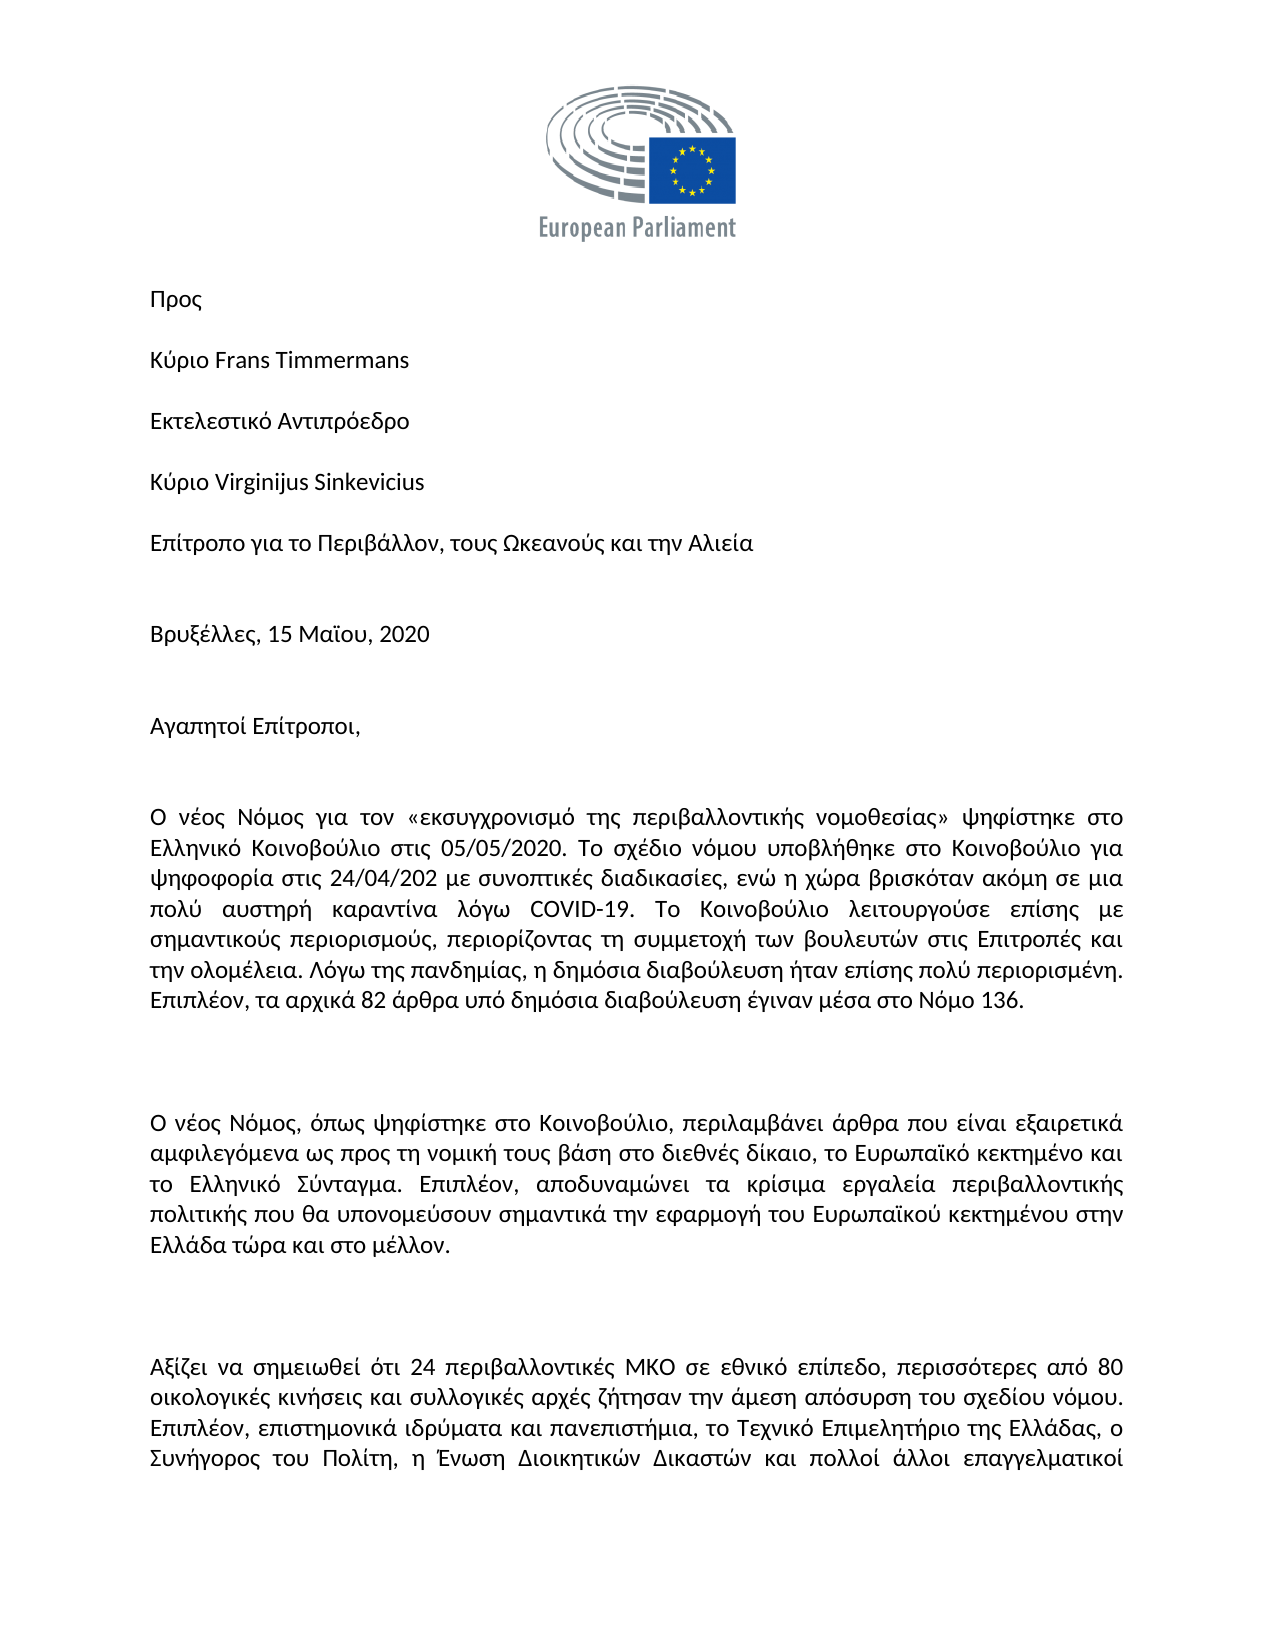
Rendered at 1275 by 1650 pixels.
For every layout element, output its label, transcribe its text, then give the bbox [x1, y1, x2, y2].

text Επίτροπο για το Περιβάλλον, τους Ωκεανούς και την Αλιεία [150, 527, 1125, 557]
text Ο νέος Νόμος για τον «εκσυγχρονισμό της περιβαλλοντικής νομοθεσίας» ψηφίστηκε στο Ελληνικό Κοινοβούλιο στις 05/05/2020. Το σχέδιο νόμου υποβλήθηκε στο Κοινοβούλιο για ψηφοφορία στις 24/04/202 με συνοπτικές διαδικασίες, ενώ η χώρα βρισκόταν ακόμη σε μια πολύ αυστηρή καραντίνα λόγω COVID-19. Το Κοινοβούλιο λειτουργούσε επίσης με σημαντικούς περιορισμούς, περιορίζοντας τη συμμετοχή των βουλευτών στις Eπιτροπές και την ολομέλεια. Λόγω της πανδημίας, η δημόσια διαβούλευση ήταν επίσης πολύ περιορισμένη. Επιπλέον, τα αρχικά 82 άρθρα υπό δημόσια διαβούλευση έγιναν μέσα στο Νόμο 136. [150, 802, 1125, 1015]
text Ο νέος Νόμος, όπως ψηφίστηκε στο Κοινοβούλιο, περιλαμβάνει άρθρα που είναι εξαιρετικά αμφιλεγόμενα ως προς τη νομική τους βάση στο διεθνές δίκαιο, το Ευρωπαϊκό κεκτημένο και το Ελληνικό Σύνταγμα. Επιπλέον, αποδυναμώνει τα κρίσιμα εργαλεία περιβαλλοντικής πολιτικής που θα υπονομεύσουν σημαντικά την εφαρμογή του Ευρωπαϊκού κεκτημένου στην Ελλάδα τώρα και στο μέλλον. [150, 1107, 1125, 1259]
picture [496, 75, 779, 255]
text Βρυξέλλες, 15 Μαϊου, 2020 [150, 618, 1125, 649]
text Εκτελεστικό Αντιπρόεδρο [150, 405, 1125, 435]
text Κύριο Frans Timmermans [150, 344, 1125, 374]
text Αγαπητοί Επίτροποι, [150, 710, 1125, 741]
text Κύριο Virginijus Sinkevicius [150, 466, 1125, 496]
text Προς [150, 283, 1125, 313]
